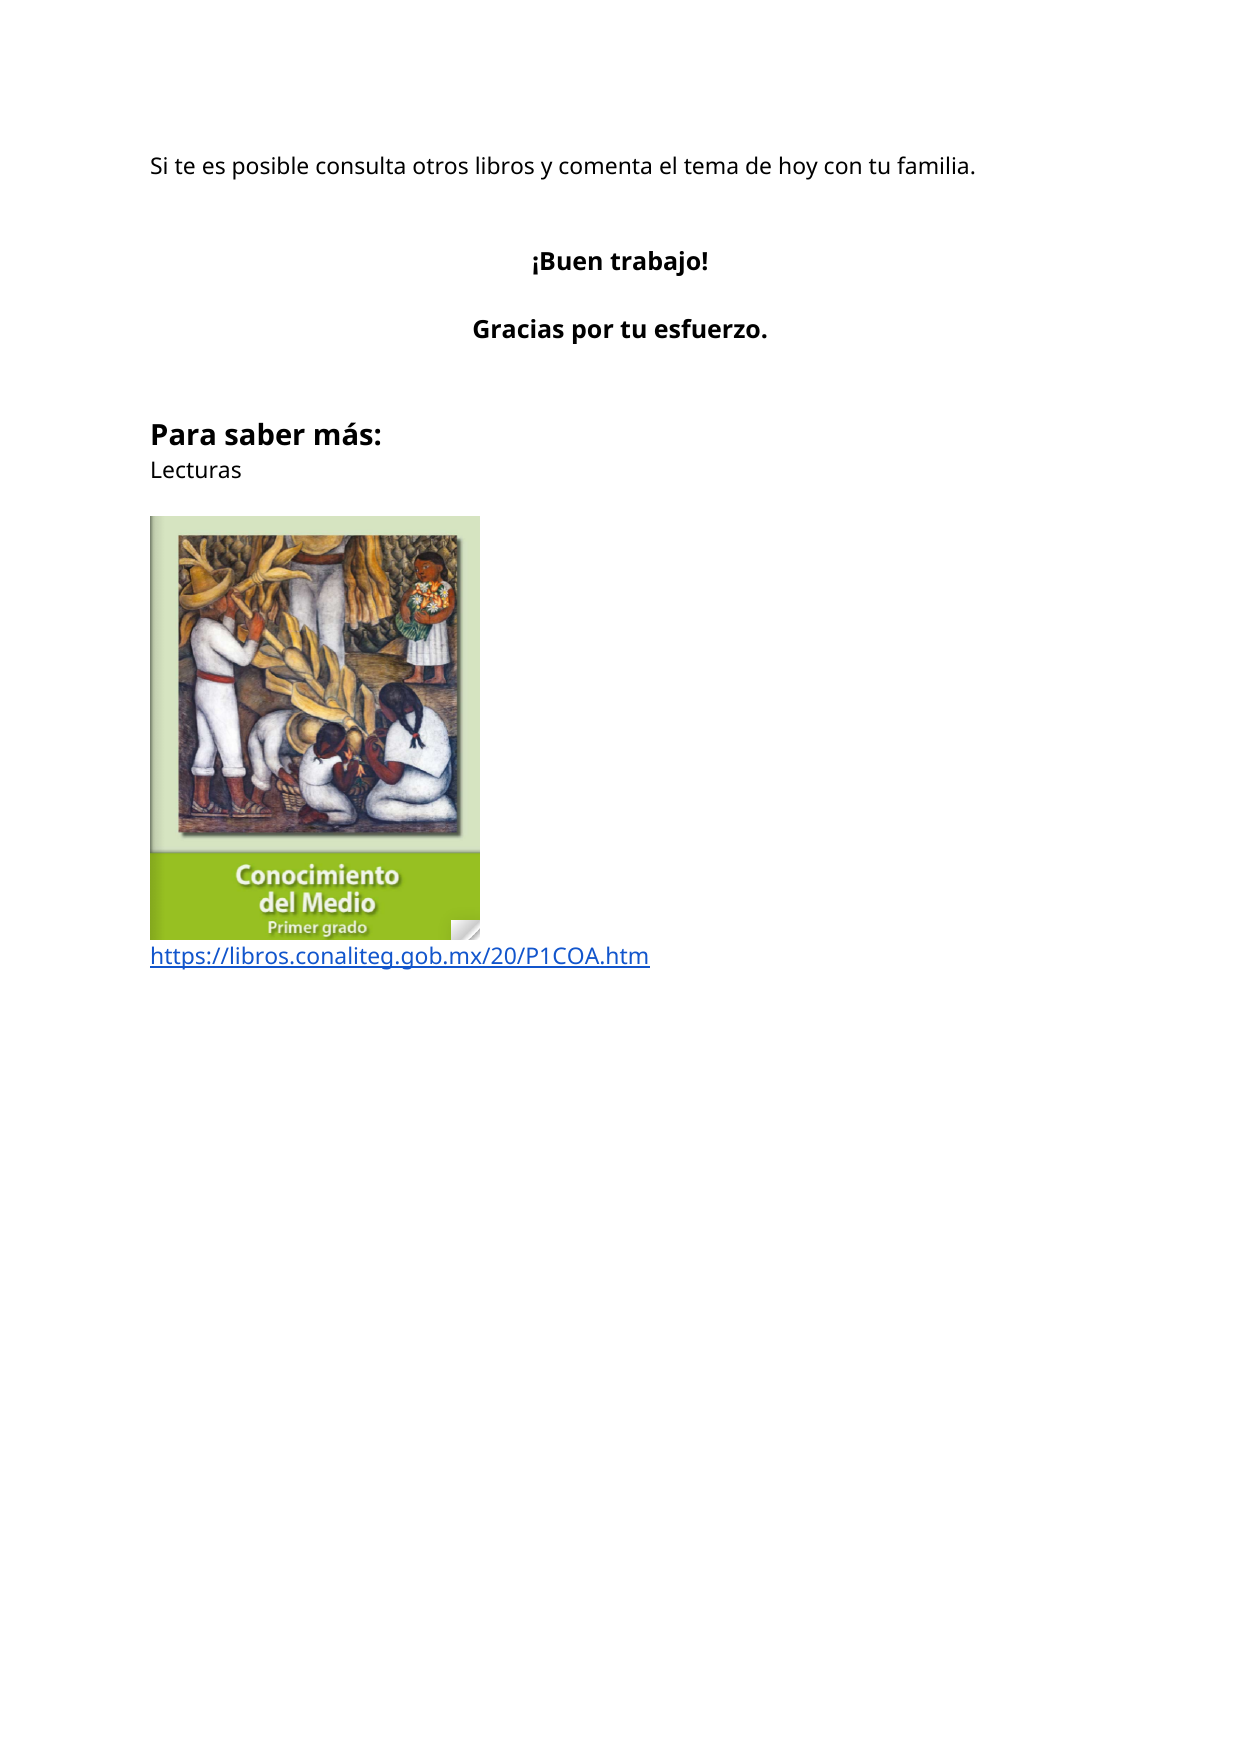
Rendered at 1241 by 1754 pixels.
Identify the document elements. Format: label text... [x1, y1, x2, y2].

picture [150, 516, 480, 940]
text Lecturas [150, 454, 1090, 485]
text ¡Buen trabajo! [150, 244, 1090, 278]
text https://libros.conaliteg.gob.mx/20/P1COA.htm [150, 940, 1090, 971]
text Si te es posible consulta otros libros y comenta el tema de hoy con tu familia. [150, 150, 1090, 181]
text Para saber más: [150, 414, 1090, 454]
text Gracias por tu esfuerzo. [150, 312, 1090, 346]
